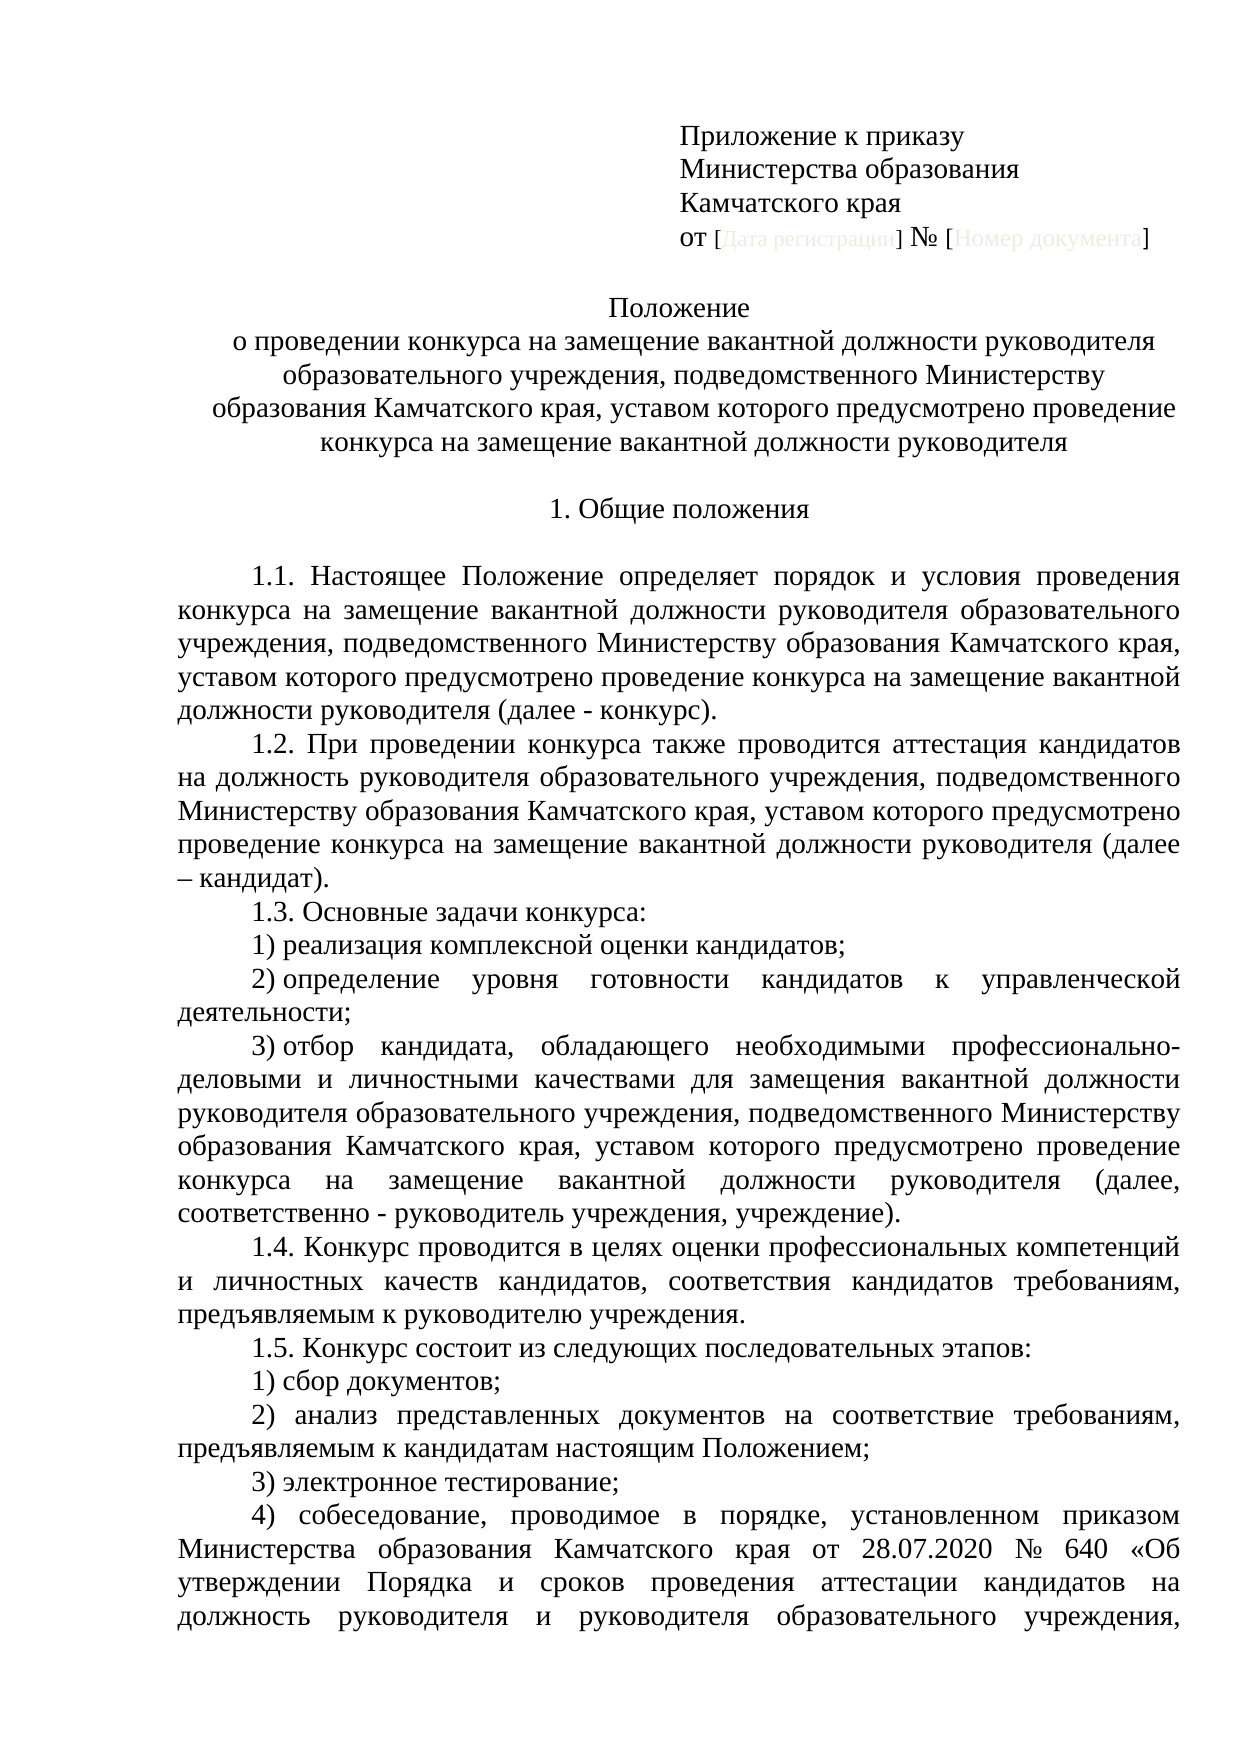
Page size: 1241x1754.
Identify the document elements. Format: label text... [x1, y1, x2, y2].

text Камчатского края [679, 185, 1181, 219]
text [177, 1497, 1181, 1632]
subtitle Положение [177, 290, 1181, 323]
text Министерства образования [679, 152, 1181, 185]
text 1.3. Основные задачи конкурса: [177, 894, 1181, 927]
text 1) реализация комплексной оценки кандидатов; [177, 927, 1181, 961]
text о проведении конкурса на замещение вакантной должности руководителя образовательного учреждения, подведомственного Министерству образования Камчатского края, уставом которого предусмотрено проведение конкурса на замещение вакантной должности руководителя [207, 323, 1181, 458]
text 1.5. Конкурс состоит из следующих последовательных этапов: [177, 1330, 1181, 1363]
text от [Дата регистрации] № [Номер документа] [679, 219, 1181, 252]
text 1. Общие положения [177, 491, 1181, 525]
text 1.4. Конкурс проводится в целях оценки профессиональных компетенций и личностных качеств кандидатов, соответствия кандидатов требованиям, предъявляемым к руководителю учреждения. [177, 1229, 1181, 1330]
text 3) электронное тестирование; [177, 1464, 1181, 1497]
text 2) анализ представленных документов на соответствие требованиям, предъявляемым к кандидатам настоящим Положением; [177, 1397, 1181, 1464]
text 1.2. При проведении конкурса также проводится аттестация кандидатов на должность руководителя образовательного учреждения, подведомственного Министерству образования Камчатского края, уставом которого предусмотрено проведение конкурса на замещение вакантной должности руководителя (далее – кандидат). [177, 726, 1181, 894]
text 1.1. Настоящее Положение определяет порядок и условия проведения конкурса на замещение вакантной должности руководителя образовательного учреждения, подведомственного Министерству образования Камчатского края, уставом которого предусмотрено проведение конкурса на замещение вакантной должности руководителя (далее - конкурс). [177, 558, 1181, 726]
text 3) отбор кандидата, обладающего необходимыми профессионально-деловыми и личностными качествами для замещения вакантной должности руководителя образовательного учреждения, подведомственного Министерству образования Камчатского края, уставом которого предусмотрено проведение конкурса на замещение вакантной должности руководителя (далее, соответственно - руководитель учреждения, учреждение). [177, 1028, 1181, 1229]
text Приложение к приказу [679, 118, 1181, 152]
text 1) сбор документов; [177, 1363, 1181, 1397]
text 2) определение уровня готовности кандидатов к управленческой деятельности; [177, 961, 1181, 1028]
